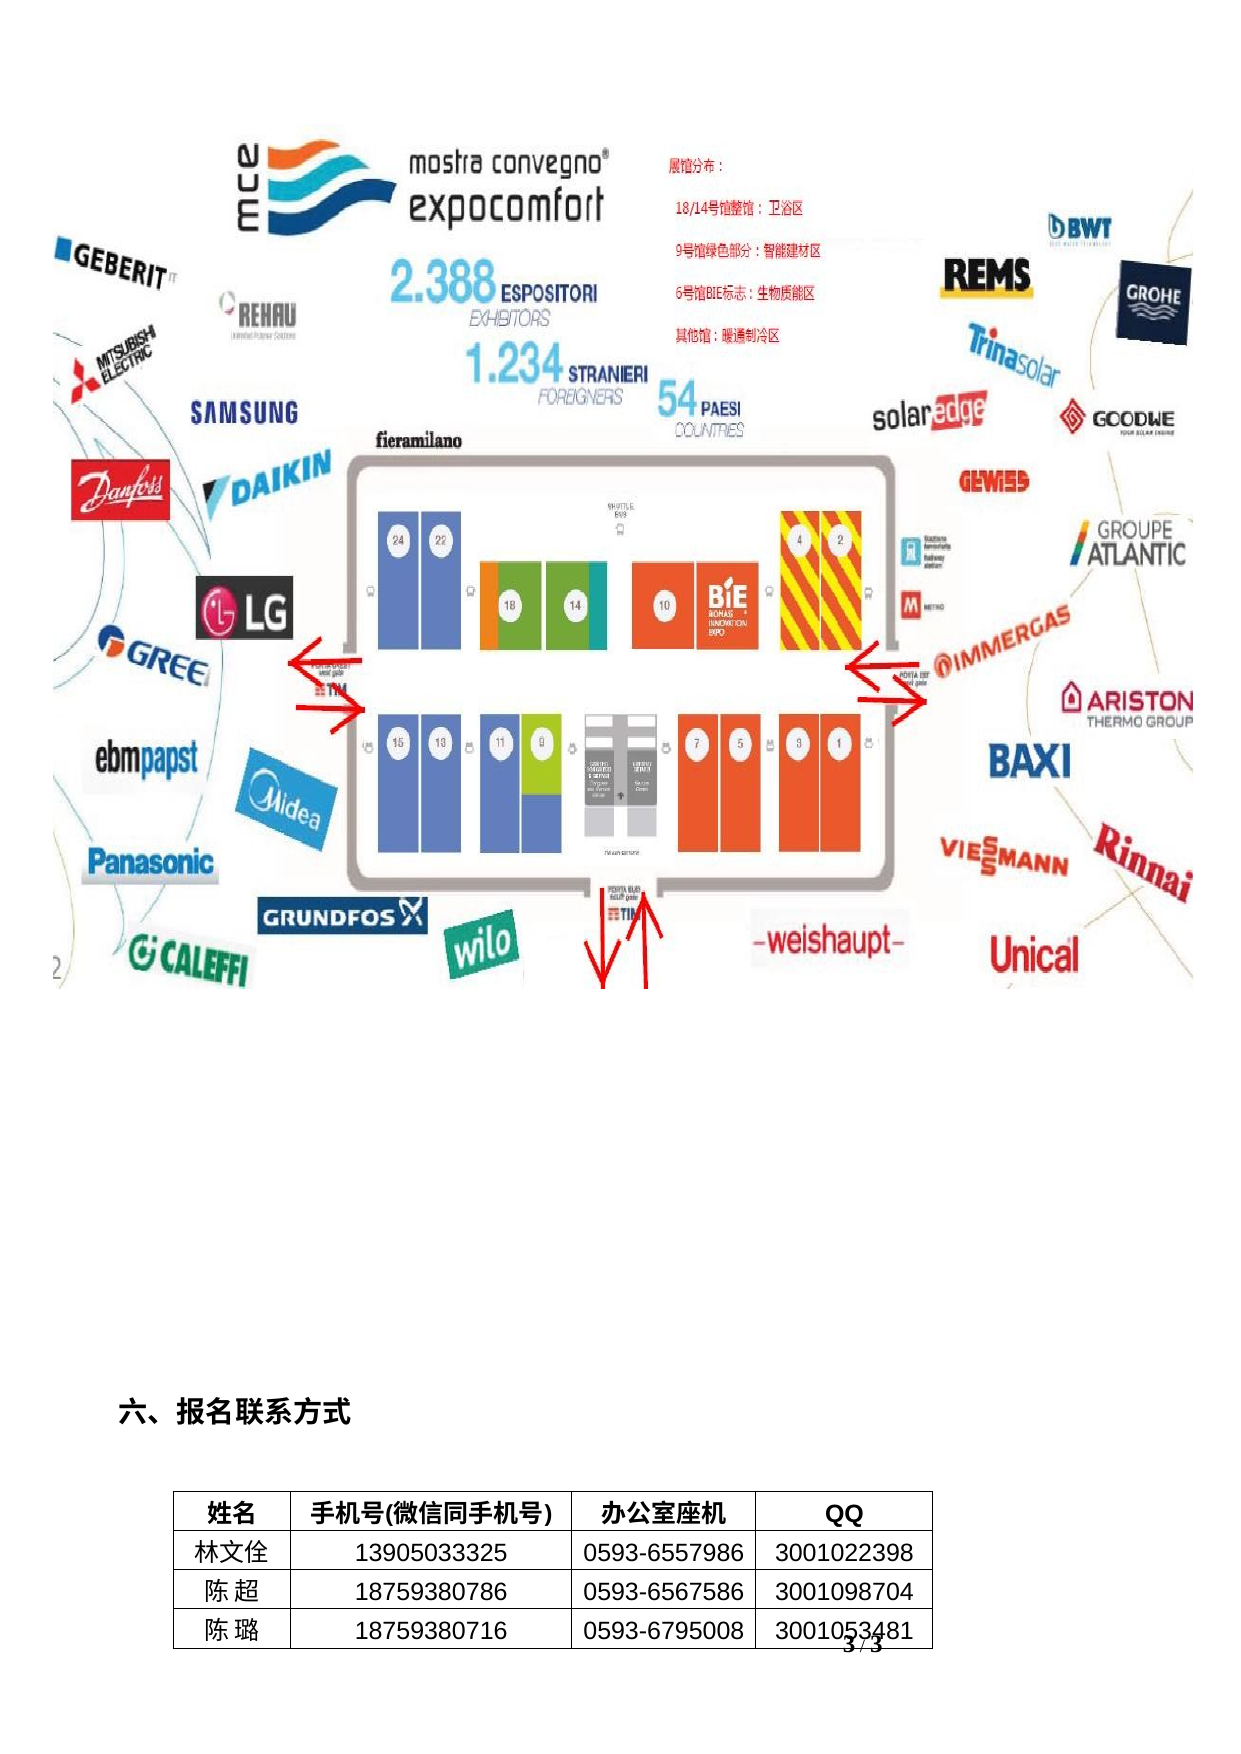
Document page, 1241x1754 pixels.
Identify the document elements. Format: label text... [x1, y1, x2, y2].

table_header 办公室座机 [572, 1492, 755, 1530]
table_cell 陈 璐 [174, 1609, 290, 1647]
table_cell 林文佺 [174, 1531, 290, 1569]
table_cell 3001022398 [756, 1531, 932, 1569]
table_cell 18759380786 [291, 1570, 571, 1608]
table_cell 0593-6795008 [572, 1609, 755, 1647]
table_cell 3001053481 [756, 1609, 932, 1647]
picture [53, 124, 1194, 989]
table_header 手机号(微信同手机号) [291, 1492, 571, 1530]
table_header QQ [756, 1492, 932, 1530]
text 六、报名联系方式 [118, 1380, 1152, 1439]
table_cell 陈 超 [174, 1570, 290, 1608]
table_header 姓名 [174, 1492, 290, 1530]
table_cell 3001098704 [756, 1570, 932, 1608]
table_cell 0593-6557986 [572, 1531, 755, 1569]
table_cell 18759380716 [291, 1609, 571, 1647]
table_cell 0593-6567586 [572, 1570, 755, 1608]
table_cell 13905033325 [291, 1531, 571, 1569]
